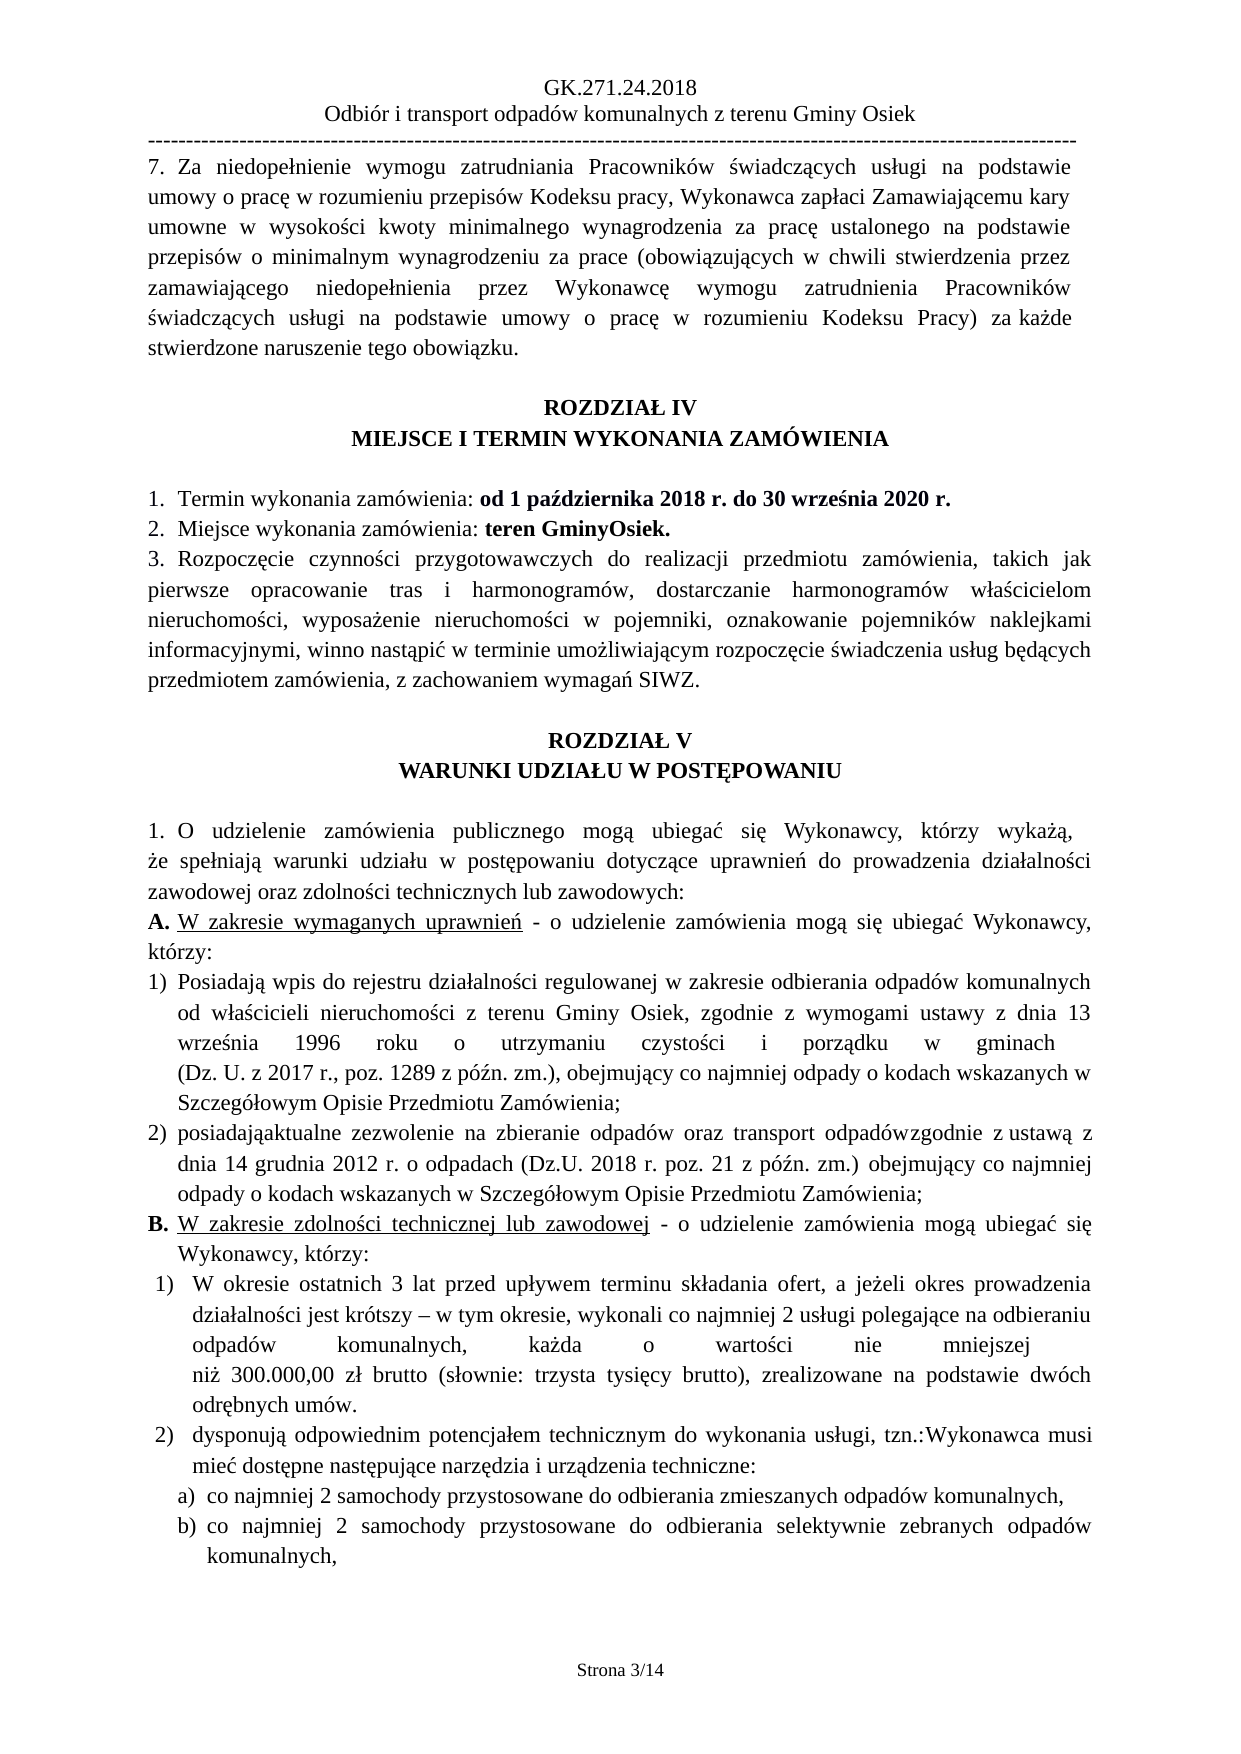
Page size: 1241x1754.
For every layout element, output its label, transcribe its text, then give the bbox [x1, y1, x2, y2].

list dysponują odpowiednim potencjałem technicznym do wykonania usługi, tzn.:Wykonawca musi mieć dostępne następujące narzędzia i urządzenia techniczne: [154, 1422, 1093, 1478]
list posiadająaktualne zezwolenie na zbieranie odpadów oraz transport odpadówzgodnie z ustawą z dnia 14 grudnia 2012 r. o odpadach (Dz.U. 2018 r. poz. 21 z późn. zm.) obejmujący co najmniej odpady o kodach wskazanych w Szczegółowym Opisie Przedmiotu Zamówienia; [148, 1119, 1093, 1206]
list Za niedopełnienie wymogu zatrudniania Pracowników świadczących usługi na podstawie umowy o pracę w rozumieniu przepisów Kodeksu pracy, Wykonawca zapłaci Zamawiającemu kary umowne w wysokości kwoty minimalnego wynagrodzenia za pracę ustalonego na podstawie przepisów o minimalnym wynagrodzeniu za prace (obowiązujących w chwili stwierdzenia przez zamawiającego niedopełnienia przez Wykonawcę wymogu zatrudnienia Pracowników świadczących usługi na podstawie umowy o pracę w rozumieniu Kodeksu Pracy) za każde stwierdzone naruszenie tego obowiązku. [148, 153, 1072, 360]
list W zakresie zdolności technicznej lub zawodowej - o udzielenie zamówienia mogą ubiegać się Wykonawcy, którzy: [148, 1210, 1093, 1267]
list co najmniej 2 samochody przystosowane do odbierania selektywnie zebranych odpadów komunalnych, [177, 1512, 1093, 1569]
list Miejsce wykonania zamówienia: teren GminyOsiek. [148, 515, 1093, 542]
list Termin wykonania zamówienia: od 1 października 2018 r. do 30 września 2020 r. [148, 485, 1093, 511]
list O udzielenie zamówienia publicznego mogą ubiegać się Wykonawcy, którzy wykażą, że spełniają warunki udziału w postępowaniu dotyczące uprawnień do prowadzenia działalności zawodowej oraz zdolności technicznych lub zawodowych: [148, 817, 1093, 904]
text ROZDZIAŁ V [148, 727, 1093, 753]
list MIEJSCE I TERMIN WYKONANIA ZAMÓWIENIA [148, 425, 1093, 451]
list Rozpoczęcie czynności przygotowawczych do realizacji przedmiotu zamówienia, takich jak pierwsze opracowanie tras i harmonogramów, dostarczanie harmonogramów właścicielom nieruchomości, wyposażenie nieruchomości w pojemniki, oznakowanie pojemników naklejkami informacyjnymi, winno nastąpić w terminie umożliwiającym rozpoczęcie świadczenia usług będących przedmiotem zamówienia, z zachowaniem wymagań SIWZ. [148, 546, 1093, 693]
list co najmniej 2 samochody przystosowane do odbierania zmieszanych odpadów komunalnych, [177, 1482, 1093, 1508]
list W zakresie wymaganych uprawnień - o udzielenie zamówienia mogą się ubiegać Wykonawcy, którzy: [148, 908, 1093, 964]
list ROZDZIAŁ IV [148, 394, 1093, 421]
list Posiadają wpis do rejestru działalności regulowanej w zakresie odbierania odpadów komunalnych od właścicieli nieruchomości z terenu Gminy Osiek, zgodnie z wymogami ustawy z dnia 13 września 1996 roku o utrzymaniu czystości i porządku w gminach (Dz. U. z 2017 r., poz. 1289 z późn. zm.), obejmujący co najmniej odpady o kodach wskazanych w Szczegółowym Opisie Przedmiotu Zamówienia; [148, 968, 1093, 1116]
text WARUNKI UDZIAŁU W POSTĘPOWANIU [148, 757, 1093, 783]
list W okresie ostatnich 3 lat przed upływem terminu składania ofert, a jeżeli okres prowadzenia działalności jest krótszy – w tym okresie, wykonali co najmniej 2 usługi polegające na odbieraniu odpadów komunalnych, każda o wartości nie mniejszej niż 300.000,00 zł brutto (słownie: trzysta tysięcy brutto), zrealizowane na podstawie dwóch odrębnych umów. [154, 1271, 1093, 1418]
